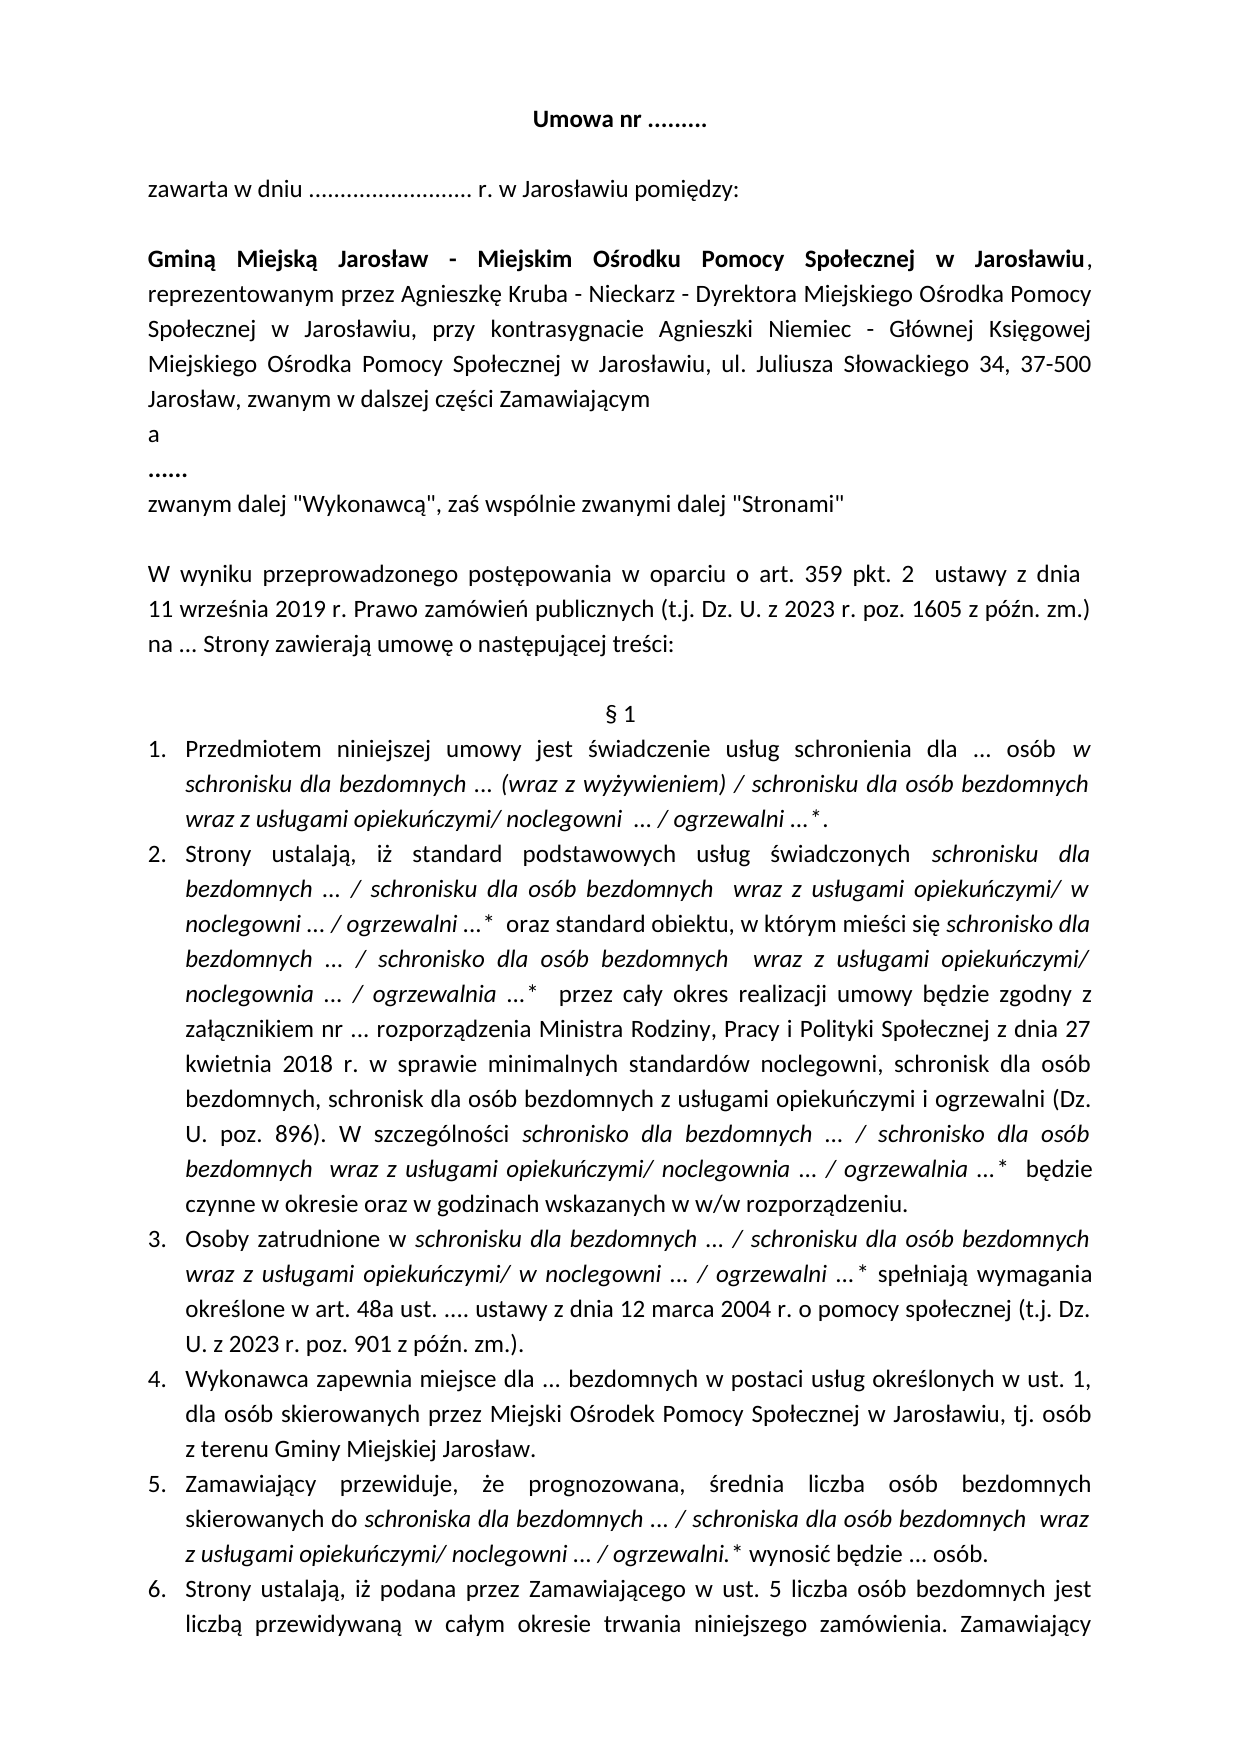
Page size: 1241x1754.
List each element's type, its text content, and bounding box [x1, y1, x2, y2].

list Zamawiający przewiduje, że prognozowana, średnia liczba osób bezdomnych skierowanych do schroniska dla bezdomnych ... / schroniska dla osób bezdomnych wraz z usługami opiekuńczymi/ noclegowni ... / ogrzewalni.* wynosić będzie ... osób. [148, 1468, 1093, 1569]
text ...... [148, 453, 1093, 484]
text § 1 [148, 698, 1093, 729]
text Umowa nr ......... [148, 103, 1093, 134]
text Gminą Miejską Jarosław - Miejskim Ośrodku Pomocy Społecznej w Jarosławiu, reprezentowanym przez Agnieszkę Kruba - Nieckarz - Dyrektora Miejskiego Ośrodka Pomocy Społecznej w Jarosławiu, przy kontrasygnacie Agnieszki Niemiec - Głównej Księgowej Miejskiego Ośrodka Pomocy Społecznej w Jarosławiu, ul. Juliusza Słowackiego 34, 37-500 Jarosław, zwanym w dalszej części Zamawiającym [148, 243, 1093, 414]
text zawarta w dniu .......................... r. w Jarosławiu pomiędzy: [148, 173, 1093, 204]
list Strony ustalają, iż standard podstawowych usług świadczonych schronisku dla bezdomnych ... / schronisku dla osób bezdomnych wraz z usługami opiekuńczymi/ w noclegowni ... / ogrzewalni ...* oraz standard obiektu, w którym mieści się schronisko dla bezdomnych ... / schronisko dla osób bezdomnych wraz z usługami opiekuńczymi/ noclegownia ... / ogrzewalnia ...* przez cały okres realizacji umowy będzie zgodny z załącznikiem nr ... rozporządzenia Ministra Rodziny, Pracy i Polityki Społecznej z dnia 27 kwietnia 2018 r. w sprawie minimalnych standardów noclegowni, schronisk dla osób bezdomnych, schronisk dla osób bezdomnych z usługami opiekuńczymi i ogrzewalni (Dz. U. poz. 896). W szczególności schronisko dla bezdomnych ... / schronisko dla osób bezdomnych wraz z usługami opiekuńczymi/ noclegownia ... / ogrzewalnia ...* będzie czynne w okresie oraz w godzinach wskazanych w w/w rozporządzeniu. [148, 838, 1093, 1219]
text zwanym dalej "Wykonawcą", zaś wspólnie zwanymi dalej "Stronami" [148, 488, 1093, 519]
text W wyniku przeprowadzonego postępowania w oparciu o art. 359 pkt. 2 ustawy z dnia 11 września 2019 r. Prawo zamówień publicznych (t.j. Dz. U. z 2023 r. poz. 1605 z późn. zm.) na ... Strony zawierają umowę o następującej treści: [148, 558, 1093, 659]
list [148, 1573, 1093, 1639]
list Wykonawca zapewnia miejsce dla ... bezdomnych w postaci usług określonych w ust. 1, dla osób skierowanych przez Miejski Ośrodek Pomocy Społecznej w Jarosławiu, tj. osób z terenu Gminy Miejskiej Jarosław. [148, 1363, 1093, 1464]
text a [148, 418, 1093, 449]
list Osoby zatrudnione w schronisku dla bezdomnych ... / schronisku dla osób bezdomnych wraz z usługami opiekuńczymi/ w noclegowni ... / ogrzewalni ...* spełniają wymagania określone w art. 48a ust. .... ustawy z dnia 12 marca 2004 r. o pomocy społecznej (t.j. Dz. U. z 2023 r. poz. 901 z późn. zm.). [148, 1223, 1093, 1359]
list Przedmiotem niniejszej umowy jest świadczenie usług schronienia dla ... osób w schronisku dla bezdomnych ... (wraz z wyżywieniem) / schronisku dla osób bezdomnych wraz z usługami opiekuńczymi/ noclegowni ... / ogrzewalni ...*. [148, 733, 1093, 834]
